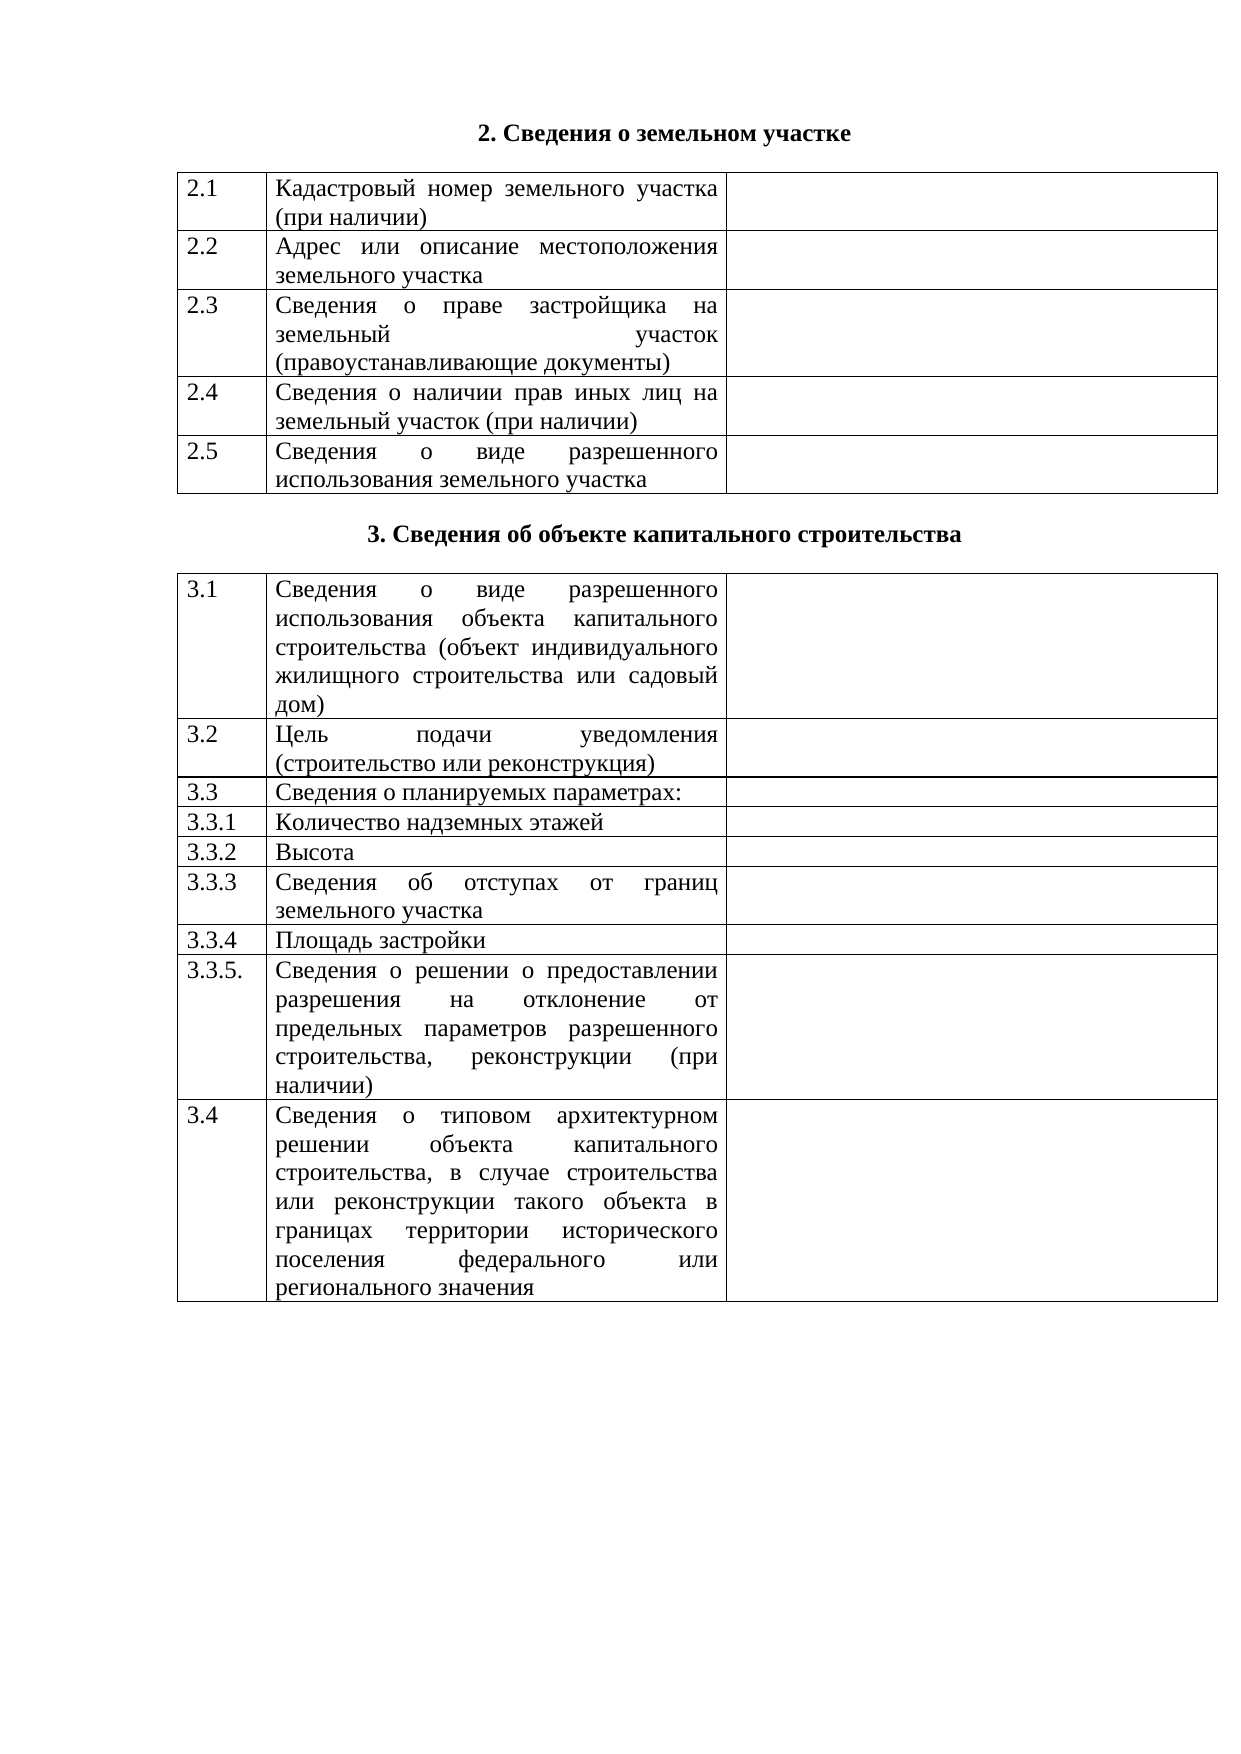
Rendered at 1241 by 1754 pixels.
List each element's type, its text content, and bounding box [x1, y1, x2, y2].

table_cell Адрес или описание местоположения земельного участка [267, 231, 726, 289]
table_cell 2.3 [178, 290, 266, 376]
table_cell [727, 290, 1217, 376]
text 3. Сведения об объекте капитального строительства [177, 519, 1152, 548]
table_cell 2.5 [178, 436, 266, 493]
table_cell [727, 231, 1217, 289]
table_cell 2.4 [178, 377, 266, 435]
text 2. Сведения о земельном участке [177, 118, 1152, 147]
table_cell Сведения о праве застройщика на земельный участок (правоустанавливающие документы) [267, 290, 726, 376]
table_cell [727, 436, 1217, 493]
table_cell Высота [267, 837, 726, 866]
table_cell Сведения о планируемых параметрах: [267, 778, 726, 806]
table_cell [727, 925, 1217, 954]
table_header Сведения о виде разрешенного использования объекта капитального строительства (объект индивидуального жилищного строительства или садовый дом) [267, 574, 726, 718]
table_cell 3.2 [178, 719, 266, 776]
table_cell [727, 719, 1217, 776]
table_cell Площадь застройки [267, 925, 726, 954]
table_cell Сведения о виде разрешенного использования земельного участка [267, 436, 726, 493]
table_header 2.1 [178, 173, 266, 230]
table_header 3.1 [178, 574, 266, 718]
table_cell 3.3.4 [178, 925, 266, 954]
table_cell [727, 778, 1217, 806]
table_header [727, 574, 1217, 718]
table_cell 3.3.1 [178, 807, 266, 836]
table_cell Сведения о типовом архитектурном решении объекта капитального строительства, в случае строительства или реконструкции такого объекта в границах территории исторического поселения федерального или регионального значения [267, 1100, 726, 1301]
table_cell Сведения о решении о предоставлении разрешения на отклонение от предельных параметров разрешенного строительства, реконструкции (при наличии) [267, 955, 726, 1099]
table_cell [727, 955, 1217, 1099]
table_header Кадастровый номер земельного участка (при наличии) [267, 173, 726, 230]
table_cell 3.3.2 [178, 837, 266, 866]
table_cell [727, 1100, 1217, 1301]
table_cell Цель подачи уведомления (строительство или реконструкция) [267, 719, 726, 776]
table_cell 2.2 [178, 231, 266, 289]
table_cell [727, 867, 1217, 924]
table_cell Количество надземных этажей [267, 807, 726, 836]
table_cell 3.4 [178, 1100, 266, 1301]
table_cell [727, 377, 1217, 435]
table_cell Сведения об отступах от границ земельного участка [267, 867, 726, 924]
table_cell 3.3.5. [178, 955, 266, 1099]
table_cell [727, 807, 1217, 836]
table_cell 3.3 [178, 778, 266, 806]
table_cell 3.3.3 [178, 867, 266, 924]
table_header [727, 173, 1217, 230]
table_cell Сведения о наличии прав иных лиц на земельный участок (при наличии) [267, 377, 726, 435]
table_cell [727, 837, 1217, 866]
